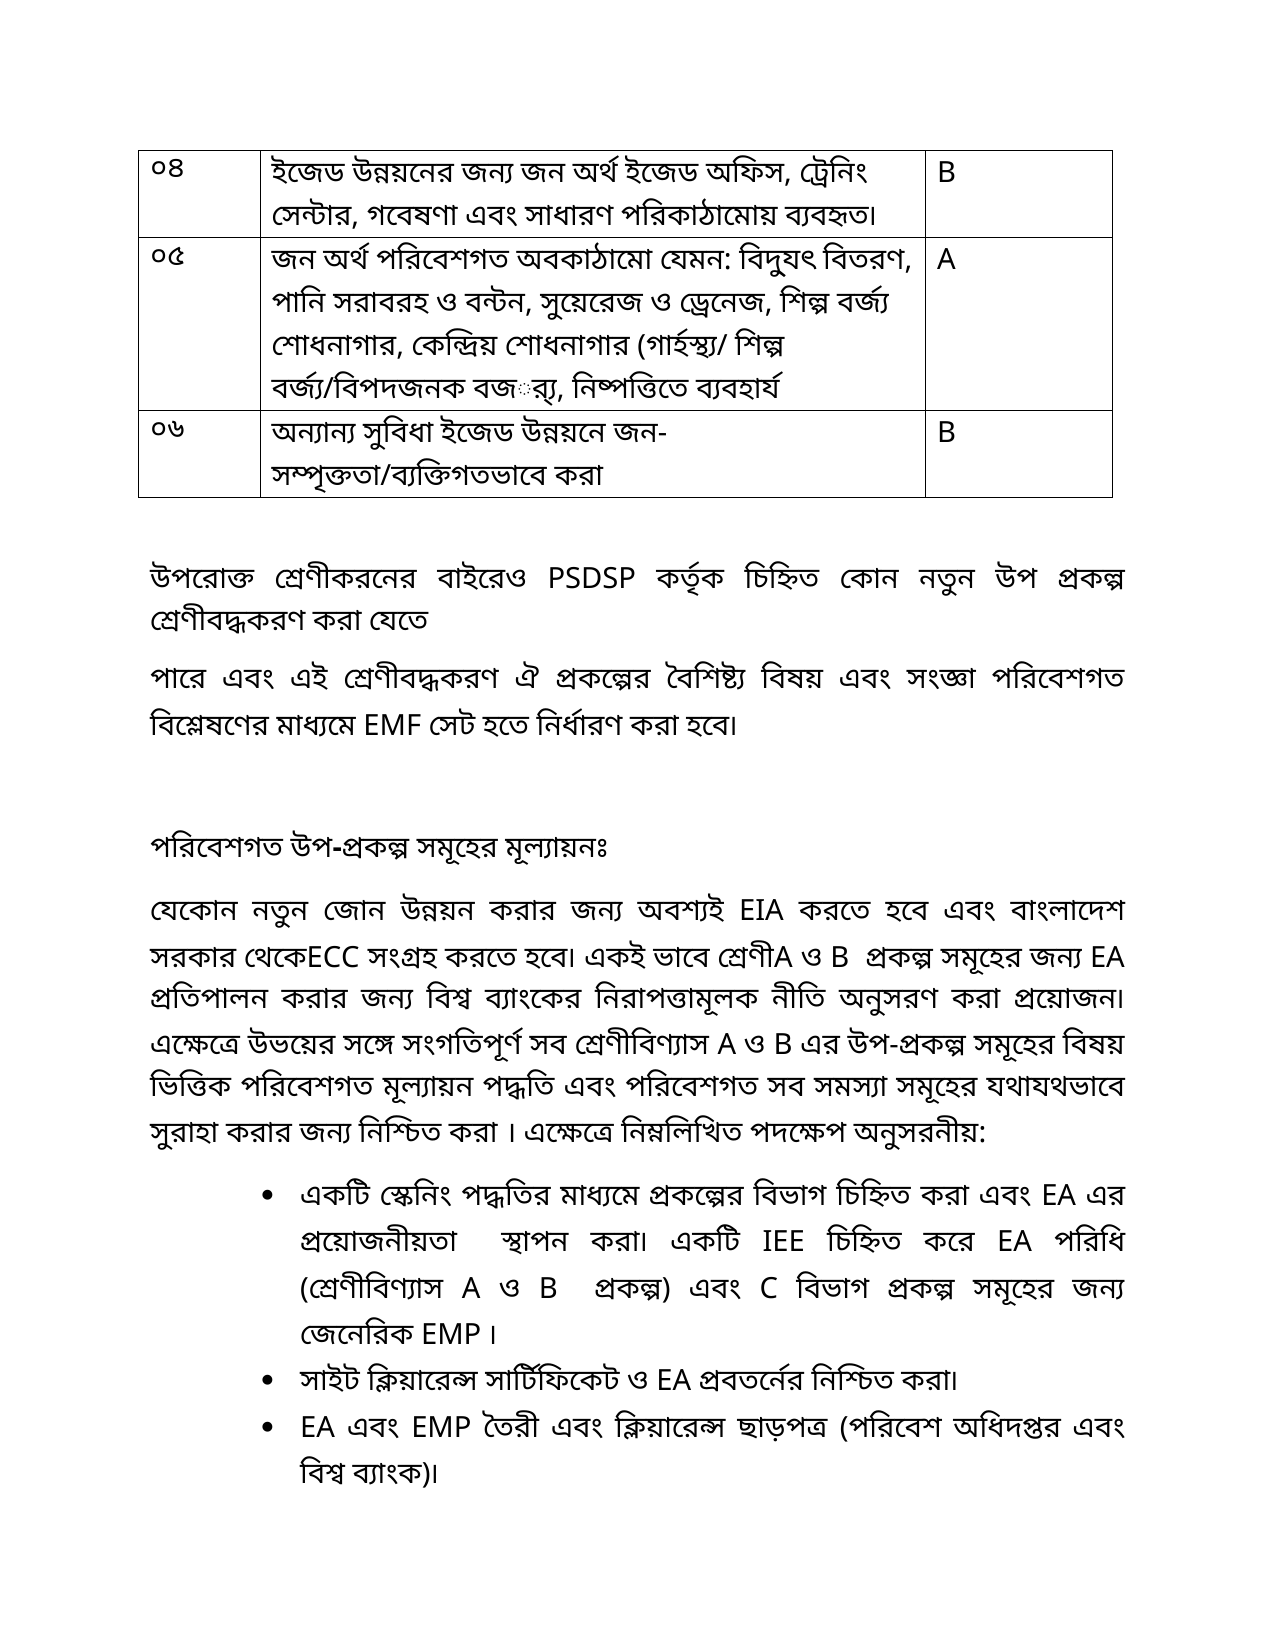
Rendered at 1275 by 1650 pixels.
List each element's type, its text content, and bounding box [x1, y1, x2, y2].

text উপরোক্ত শ্রেণীকরনের বাইরেও PSDSP কর্তৃক চিহ্নিত কোন নতুন উপ প্রকল্প শ্রেণীবদ্ধকরণ করা যেতে [150, 558, 1125, 642]
list সাইট ক্লিয়ারেন্স সার্টিফিকেট ও EA প্রবতর্নের নিশ্চিত করা৷ [262, 1359, 1125, 1402]
table_cell ০৫ [139, 238, 260, 410]
text যেকোন নতুন জোন উন্নয়ন করার জন্য অবশ্যই EIA করতে হবে এবং বাংলাদেশ সরকার থেকেECC সংগ্রহ করতে হবে৷ একই ভাবে শ্রেণীA ও B প্রকল্প সমূহের জন্য EA প্রতিপালন করার জন্য বিশ্ব ব্যাংকের নিরাপত্তামূলক নীতি অনুসরণ করা প্রয়োজন৷ এক্ষেত্রে উভয়ের সঙ্গে সংগতিপূর্ণ সব শ্রেণীবিণ্যাস A ও B এর উপ-প্রকল্প সমূহের বিষয় ভিত্তিক পরিবেশগত মূল্যায়ন পদ্ধতি এবং পরিবেশগত সব সমস্যা সমূহের যথাযথভাবে সুরাহা করার জন্য নিশ্চিত করা । এক্ষেত্রে নিম্নলিখিত পদক্ষেপ অনুসরনীয়: [150, 890, 1125, 1154]
text পারে এবং এই শ্রেণীবদ্ধকরণ ঐ প্রকল্পের বৈশিষ্ট্য বিষয় এবং সংজ্ঞা পরিবেশগত বিশ্লেষণের মাধ্যমে EMF সেট হতে নির্ধারণ করা হবে৷ [150, 662, 1125, 747]
table_cell ০৬ [139, 411, 260, 497]
table_cell A [926, 238, 1112, 410]
table_cell B [926, 151, 1112, 237]
table_cell অন্যান্য সুবিধা ইজেড উন্নয়নে জন-সম্পৃক্ততা/ব্যক্তিগতভাবে করা [261, 411, 925, 497]
table_cell ইজেড উন্নয়নের জন্য জন অর্থ ইজেড অফিস, ট্রেনিং সেন্টার, গবেষণা এবং সাধারণ পরিকাঠামোয় ব্যবহৃত৷ [261, 151, 925, 237]
table_cell ০৪ [139, 151, 260, 237]
table_cell B [926, 411, 1112, 497]
list একটি স্কেনিং পদ্ধতির মাধ্যমে প্রকল্পের বিভাগ চিহ্নিত করা এবং EA এর প্রয়োজনীয়তা স্থাপন করা৷ একটি IEE চিহ্নিত করে EA পরিধি (শ্রেণীবিণ্যাস A ও B প্রকল্প) এবং C বিভাগ প্রকল্প সমূহের জন্য জেনেরিক EMP ৷ [262, 1174, 1125, 1356]
table_cell জন অর্থ পরিবেশগত অবকাঠামো যেমন: বিদু্যত্‍ বিতরণ, পানি সরাবরহ ও বন্টন, সুয়েরেজ ও ড্রেনেজ, শিল্প বর্জ্য শোধনাগার, কেন্দ্রিয় শোধনাগার (গার্হস্থ্য/ শিল্প বর্জ্য/বিপদজনক বজর্্য, নিষ্পত্তিতে ব্যবহার্য [261, 238, 925, 410]
list EA এবং EMP তৈরী এবং ক্লিয়ারেন্স ছাড়পত্র (পরিবেশ অধিদপ্তর এবং বিশ্ব ব্যাংক)৷ [262, 1406, 1125, 1495]
text পরিবেশগত উপ-প্রকল্প সমূহের মূল্যায়নঃ [150, 827, 1125, 869]
